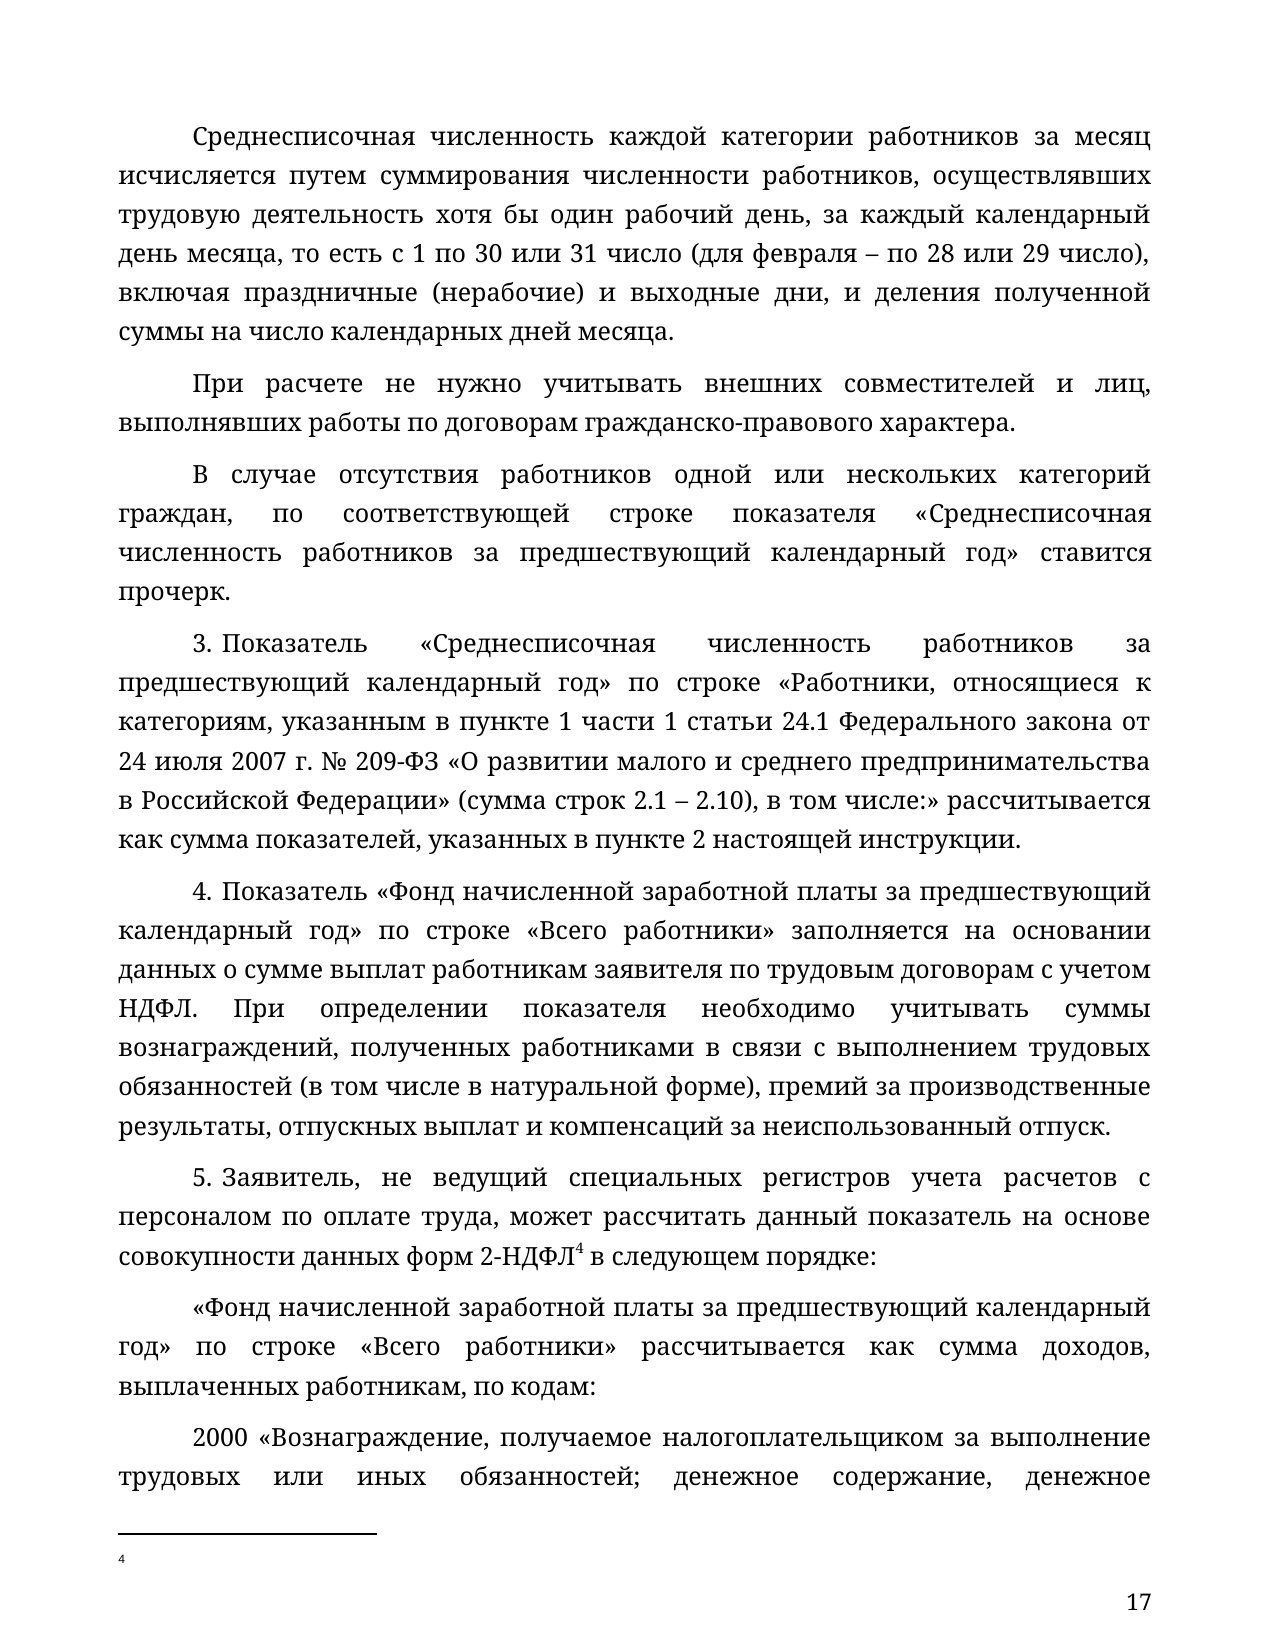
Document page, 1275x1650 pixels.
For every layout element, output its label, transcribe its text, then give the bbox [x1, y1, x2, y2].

text В случае отсутствия работников одной или нескольких категорий граждан, по соответствующей строке показателя «Среднесписочная численность работников за предшествующий календарный год» ставится прочерк. [118, 456, 1152, 608]
list Показатель «Среднесписочная численность работников за предшествующий календарный год» по строке «Работники, относящиеся к категориям, указанным в пункте 1 части 1 статьи 24.1 Федерального закона от 24 июля 2007 г. № 209-ФЗ «О развитии малого и среднего предпринимательства в Российской Федерации» (сумма строк 2.1 – 2.10), в том числе:» рассчитывается как сумма показателей, указанных в пункте 2 настоящей инструкции. [118, 626, 1152, 856]
list Показатель «Фонд начисленной заработной платы за предшествующий календарный год» по строке «Всего работники» заполняется на основании данных о сумме выплат работникам заявителя по трудовым договорам с учетом НДФЛ. При определении показателя необходимо учитывать суммы вознаграждений, полученных работниками в связи с выполнением трудовых обязанностей (в том числе в натуральной форме), премий за производственные результаты, отпускных выплат и компенсаций за неиспользованный отпуск. [118, 873, 1152, 1142]
list Заявитель, не ведущий специальных регистров учета расчетов с персоналом по оплате труда, может рассчитать данный показатель на основе совокупности данных форм 2-НДФЛ в следующем порядке: [118, 1160, 1152, 1272]
list Среднесписочная численность каждой категории работников за месяц исчисляется путем суммирования численности работников, осуществлявших трудовую деятельность хотя бы один рабочий день, за каждый календарный день месяца, то есть с 1 по 30 или 31 число (для февраля – по 28 или 29 число), включая праздничные (нерабочие) и выходные дни, и деления полученной суммы на число календарных дней месяца. [118, 118, 1152, 348]
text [118, 1420, 1152, 1493]
list При расчете не нужно учитывать внешних совместителей и лиц, выполнявших работы по договорам гражданско-правового характера. [118, 366, 1152, 439]
text «Фонд начисленной заработной платы за предшествующий календарный год» по строке «Всего работники» рассчитывается как сумма доходов, выплаченных работникам, по кодам: [118, 1290, 1152, 1402]
